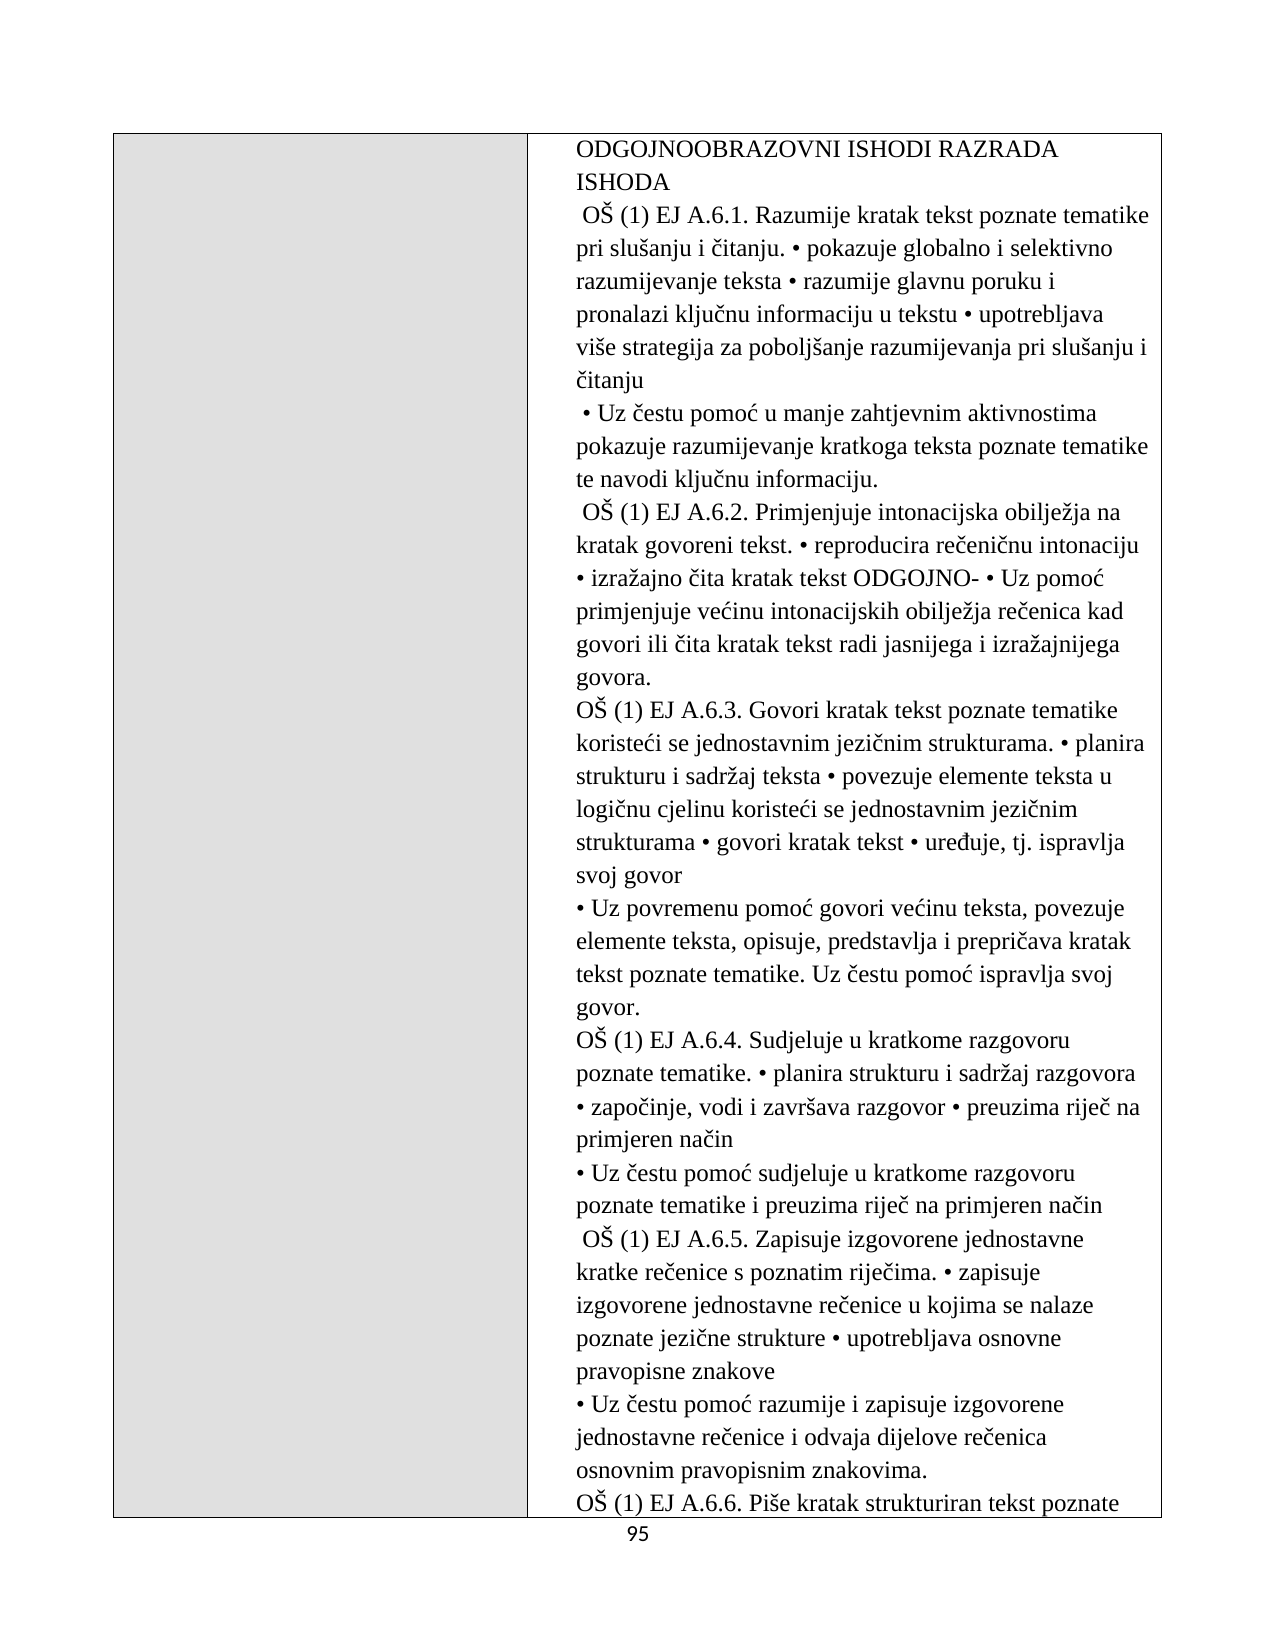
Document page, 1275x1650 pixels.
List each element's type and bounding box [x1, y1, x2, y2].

table_cell [528, 134, 1161, 1517]
table_cell [114, 134, 527, 1517]
